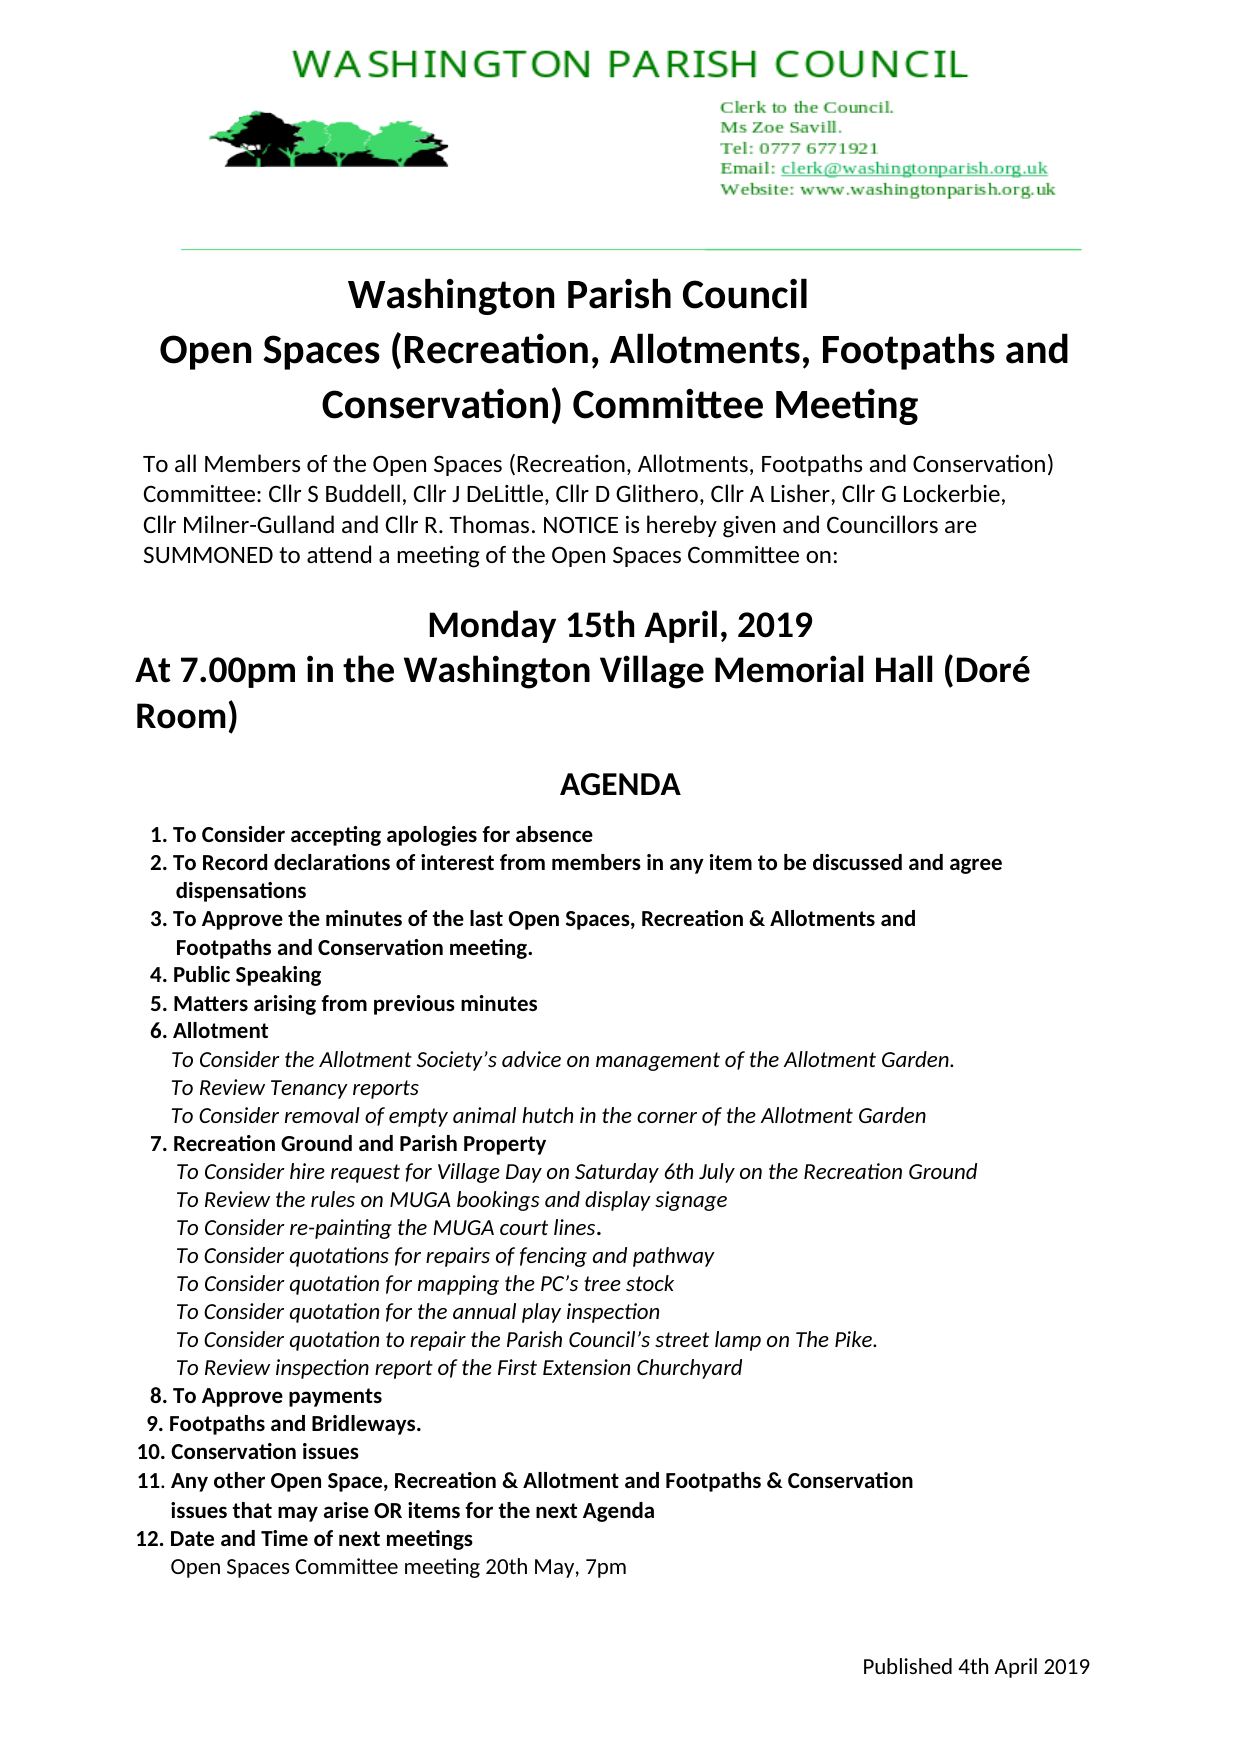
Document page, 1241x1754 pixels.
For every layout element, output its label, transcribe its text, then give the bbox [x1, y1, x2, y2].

text To Review the rules on MUGA bookings and display signage [150, 1185, 1090, 1213]
text To Consider quotation for the annual play inspection [150, 1297, 1091, 1325]
text AGENDA [150, 763, 1090, 804]
text Cllr Milner-Gulland and Cllr R. Thomas. NOTICE is hereby given and Councillors are [120, 509, 1090, 539]
text 11. Any other Open Space, Recreation & Allotment and Footpaths & Conservation [106, 1466, 1090, 1494]
text 3. To Approve the minutes of the last Open Spaces, Recreation & Allotments and [150, 904, 1090, 933]
text To Consider removal of empty animal hutch in the corner of the Allotment Garden [150, 1101, 1091, 1129]
text To Consider quotation for mapping the PC’s tree stock [150, 1269, 1090, 1297]
text To Consider hire request for Village Day on Saturday 6th July on the Recreation Ground [150, 1157, 1090, 1185]
text 5. Matters arising from previous minutes [150, 989, 1090, 1017]
text To Consider the Allotment Society’s advice on management of the Allotment Garden. [150, 1045, 1091, 1073]
text To Consider quotation to repair the Parish Council’s street lamp on The Pike. [150, 1325, 1091, 1353]
text 6. Allotment [150, 1017, 1091, 1045]
text To Review inspection report of the First Extension Churchyard [150, 1353, 1091, 1381]
text dispensations [150, 877, 1090, 904]
text 8. To Approve payments [150, 1381, 1091, 1409]
text Monday 15th April, 2019 [150, 601, 1090, 646]
text 10. Conservation issues [106, 1437, 1090, 1465]
text Committee: Cllr S Buddell, Cllr J DeLittle, Cllr D Glithero, Cllr A Lisher, Cllr G Lockerbie, [120, 478, 1090, 509]
text 7. Recreation Ground and Parish Property [150, 1129, 1091, 1157]
text 9. Footpaths and Bridleways. [120, 1409, 1090, 1437]
text 4. Public Speaking [150, 961, 1090, 989]
text To Consider quotations for repairs of fencing and pathway [150, 1241, 1090, 1269]
text Washington Parish Council [150, 29, 1090, 319]
text Open Spaces Committee meeting 20th May, 7pm [150, 1552, 1090, 1580]
text Open Spaces (Recreation, Allotments, Footpaths and [150, 323, 1090, 374]
text At 7.00pm in the Washington Village Memorial Hall (Doré Room) [135, 646, 1124, 738]
text Conservation) Committee Meeting [150, 378, 1090, 429]
text To Review Tenancy reports [150, 1073, 1091, 1101]
text To all Members of the Open Spaces (Recreation, Allotments, Footpaths and Conservation) [120, 448, 1090, 478]
text issues that may arise OR items for the next Agenda [150, 1496, 1090, 1524]
text To Consider re-painting the MUGA court lines. [150, 1213, 1090, 1241]
text Footpaths and Conservation meeting. [150, 933, 1090, 961]
text SUMMONED to attend a meeting of the Open Spaces Committee on: [120, 539, 1090, 570]
text 1. To Consider accepting apologies for absence [150, 821, 1090, 848]
text 2. To Record declarations of interest from members in any item to be discussed and agree [150, 848, 1090, 877]
text 12. Date and Time of next meetings [135, 1524, 1090, 1552]
